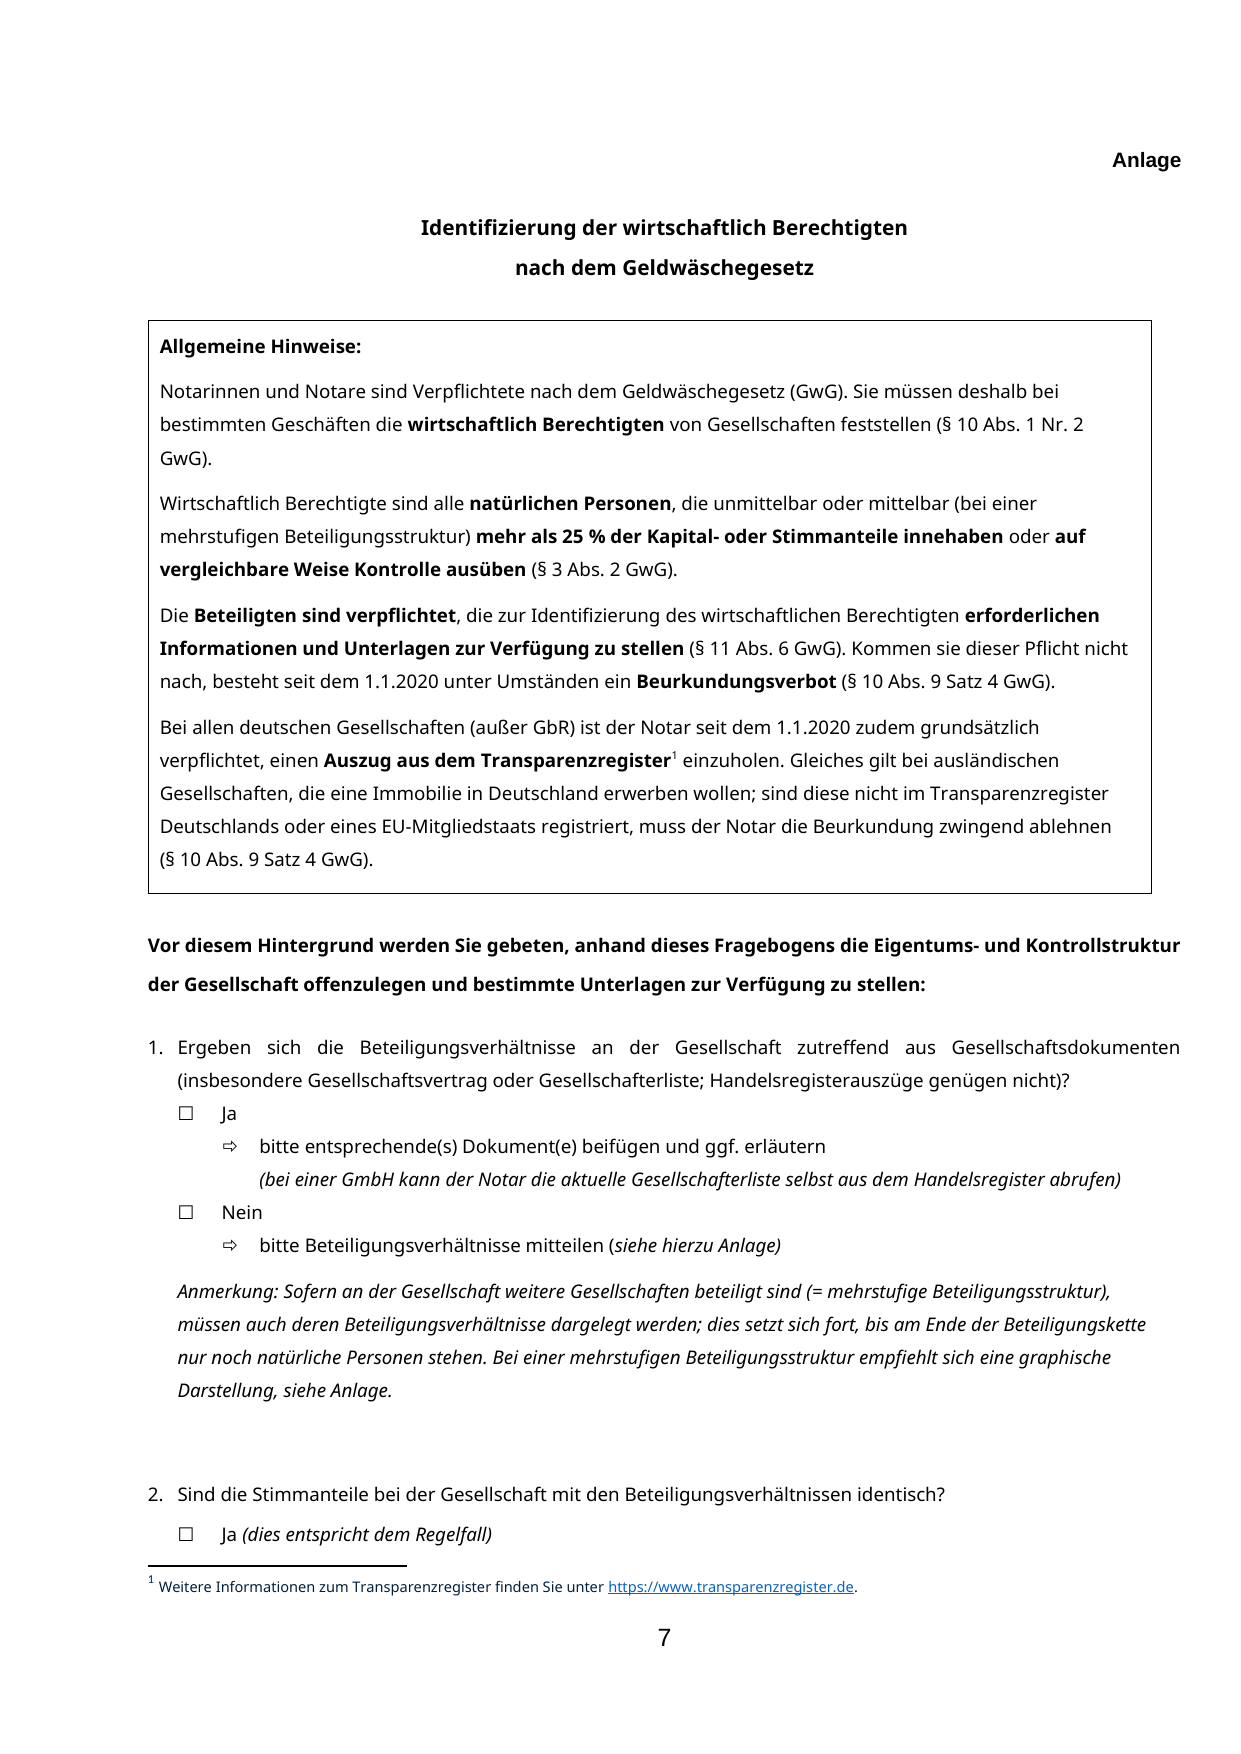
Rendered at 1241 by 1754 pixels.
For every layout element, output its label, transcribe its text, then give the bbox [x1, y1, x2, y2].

list bitte entsprechende(s) Dokument(e) beifügen und ggf. erläutern [222, 1133, 1181, 1159]
text Vor diesem Hintergrund werden Sie gebeten, anhand dieses Fragebogens die Eigentums- und Kontrollstruktur der Gesellschaft offenzulegen und bestimmte Unterlagen zur Verfügung zu stellen: [148, 933, 1181, 996]
list Ergeben sich die Beteiligungsverhältnisse an der Gesellschaft zutreffend aus Gesellschaftsdokumenten (insbesondere Gesellschaftsvertrag oder Gesellschafterliste; Handelsregisterauszüge genügen nicht)? [148, 1034, 1181, 1093]
list Nein [177, 1200, 1181, 1225]
text Ja (dies entspricht dem Regelfall) [148, 1521, 1181, 1546]
text nach dem Geldwäschegesetz [148, 253, 1181, 282]
text Anmerkung: Sofern an der Gesellschaft weitere Gesellschaften beteiligt sind (= mehrstufige Beteiligungsstruktur), müssen auch deren Beteiligungsverhältnisse dargelegt werden; dies setzt sich fort, bis am Ende der Beteiligungskette nur noch natürliche Personen stehen. Bei einer mehrstufigen Beteiligungsstruktur empfiehlt sich eine graphische Darstellung, siehe Anlage. [177, 1278, 1181, 1403]
table_header Allgemeine Hinweise: Notarinnen und Notare sind Verpflichtete nach dem Geldwäschegesetz (GwG). Sie müssen deshalb bei bestimmten Geschäften die wirtschaftlich Berechtigten von Gesellschaften feststellen (§ 10 Abs. 1 Nr. 2 GwG). Wirtschaftlich Berechtigte sind alle natürlichen Personen, die unmittelbar oder mittelbar (bei einer mehrstufigen Beteiligungsstruktur) mehr als 25 % der Kapital- oder Stimmanteile innehaben oder auf vergleichbare Weise Kontrolle ausüben (§ 3 Abs. 2 GwG). Die Beteiligten sind verpflichtet, die zur Identifizierung des wirtschaftlichen Berechtigten erforderlichen Informationen und Unterlagen zur Verfügung zu stellen (§ 11 Abs. 6 GwG). Kommen sie dieser Pflicht nicht nach, besteht seit dem 1.1.2020 unter Umständen ein Beurkundungsverbot (§ 10 Abs. 9 Satz 4 GwG). Bei allen deutschen Gesellschaften (außer GbR) ist der Notar seit dem 1.1.2020 zudem grundsätzlich verpflichtet, einen Auszug aus dem Transparenzregister einzuholen. Gleiches gilt bei ausländischen Gesellschaften, die eine Immobilie in Deutschland erwerben wollen; sind diese nicht im Transparenzregister Deutschlands oder eines EU-Mitgliedstaats registriert, muss der Notar die Beurkundung zwingend ablehnen (§ 10 Abs. 9 Satz 4 GwG). [149, 321, 1151, 893]
text Anlage [148, 148, 1181, 172]
list (bei einer GmbH kann der Notar die aktuelle Gesellschafterliste selbst aus dem Handelsregister abrufen) [259, 1167, 1181, 1192]
list Sind die Stimmanteile bei der Gesellschaft mit den Beteiligungsverhältnissen identisch? [148, 1482, 1181, 1507]
list Ja [177, 1100, 1181, 1126]
list bitte Beteiligungsverhältnisse mitteilen (siehe hierzu Anlage) [222, 1233, 1181, 1258]
text Identifizierung der wirtschaftlich Berechtigten [148, 213, 1181, 241]
